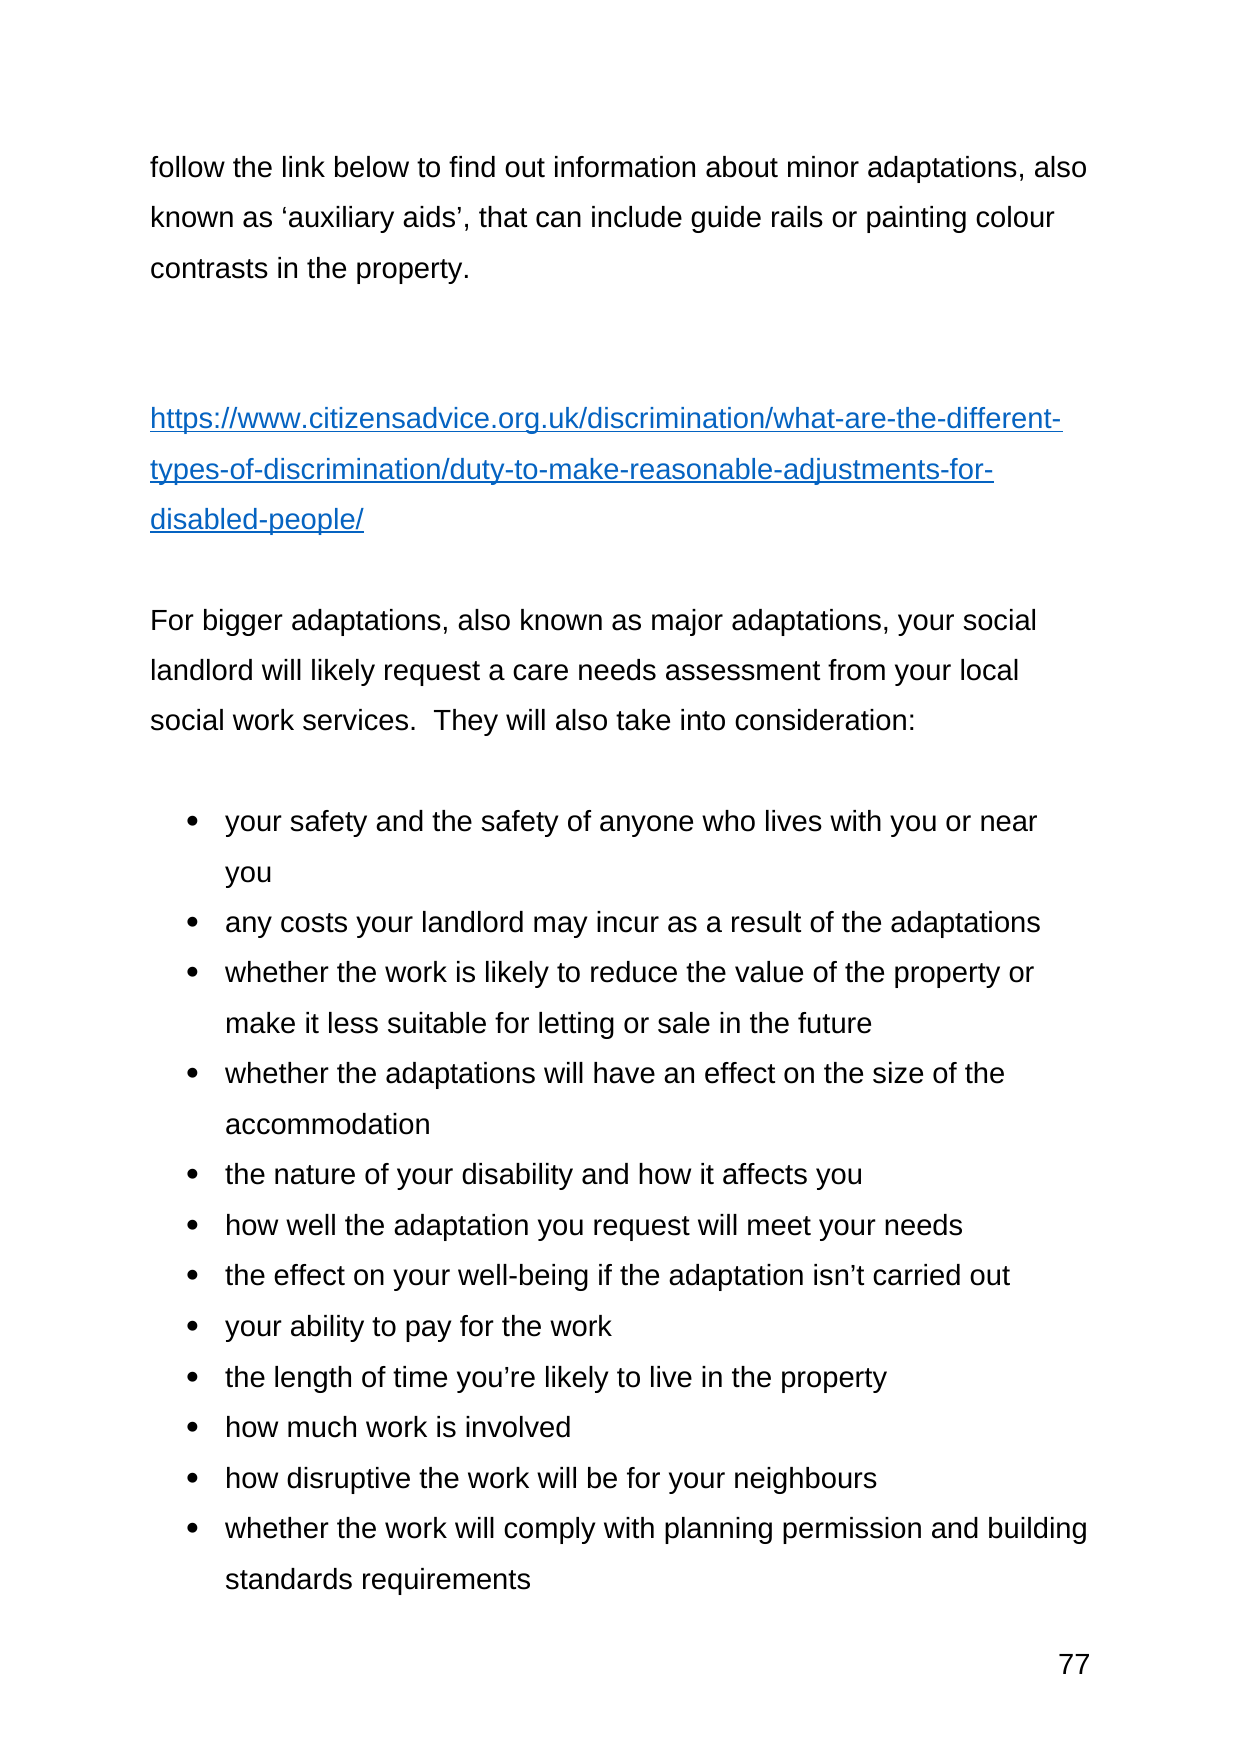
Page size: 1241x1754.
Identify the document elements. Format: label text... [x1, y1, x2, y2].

list your safety and the safety of anyone who lives with you or near you [187, 804, 1090, 888]
text https://www.citizensadvice.org.uk/discrimination/what-are-the-different-types-of-discrimination/duty-to-make-reasonable-adjustments-for-disabled-people/ [150, 402, 1090, 536]
list the effect on your well-being if the adaptation isn’t carried out [187, 1258, 1090, 1292]
list the length of time you’re likely to live in the property [187, 1360, 1090, 1393]
list how well the adaptation you request will meet your needs [187, 1208, 1090, 1242]
list your ability to pay for the work [187, 1309, 1090, 1343]
list the nature of your disability and how it affects you [187, 1157, 1090, 1191]
text For bigger adaptations, also known as major adaptations, your social landlord will likely request a care needs assessment from your local social work services. They will also take into consideration: [150, 603, 1090, 737]
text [150, 150, 1090, 284]
list whether the work will comply with planning permission and building standards requirements [187, 1512, 1090, 1596]
list how much work is involved [187, 1410, 1090, 1444]
list whether the adaptations will have an effect on the size of the accommodation [187, 1056, 1090, 1140]
list how disruptive the work will be for your neighbours [187, 1461, 1090, 1495]
list any costs your landlord may incur as a result of the adaptations [187, 905, 1090, 939]
list whether the work is likely to reduce the value of the property or make it less suitable for letting or sale in the future [187, 956, 1090, 1039]
